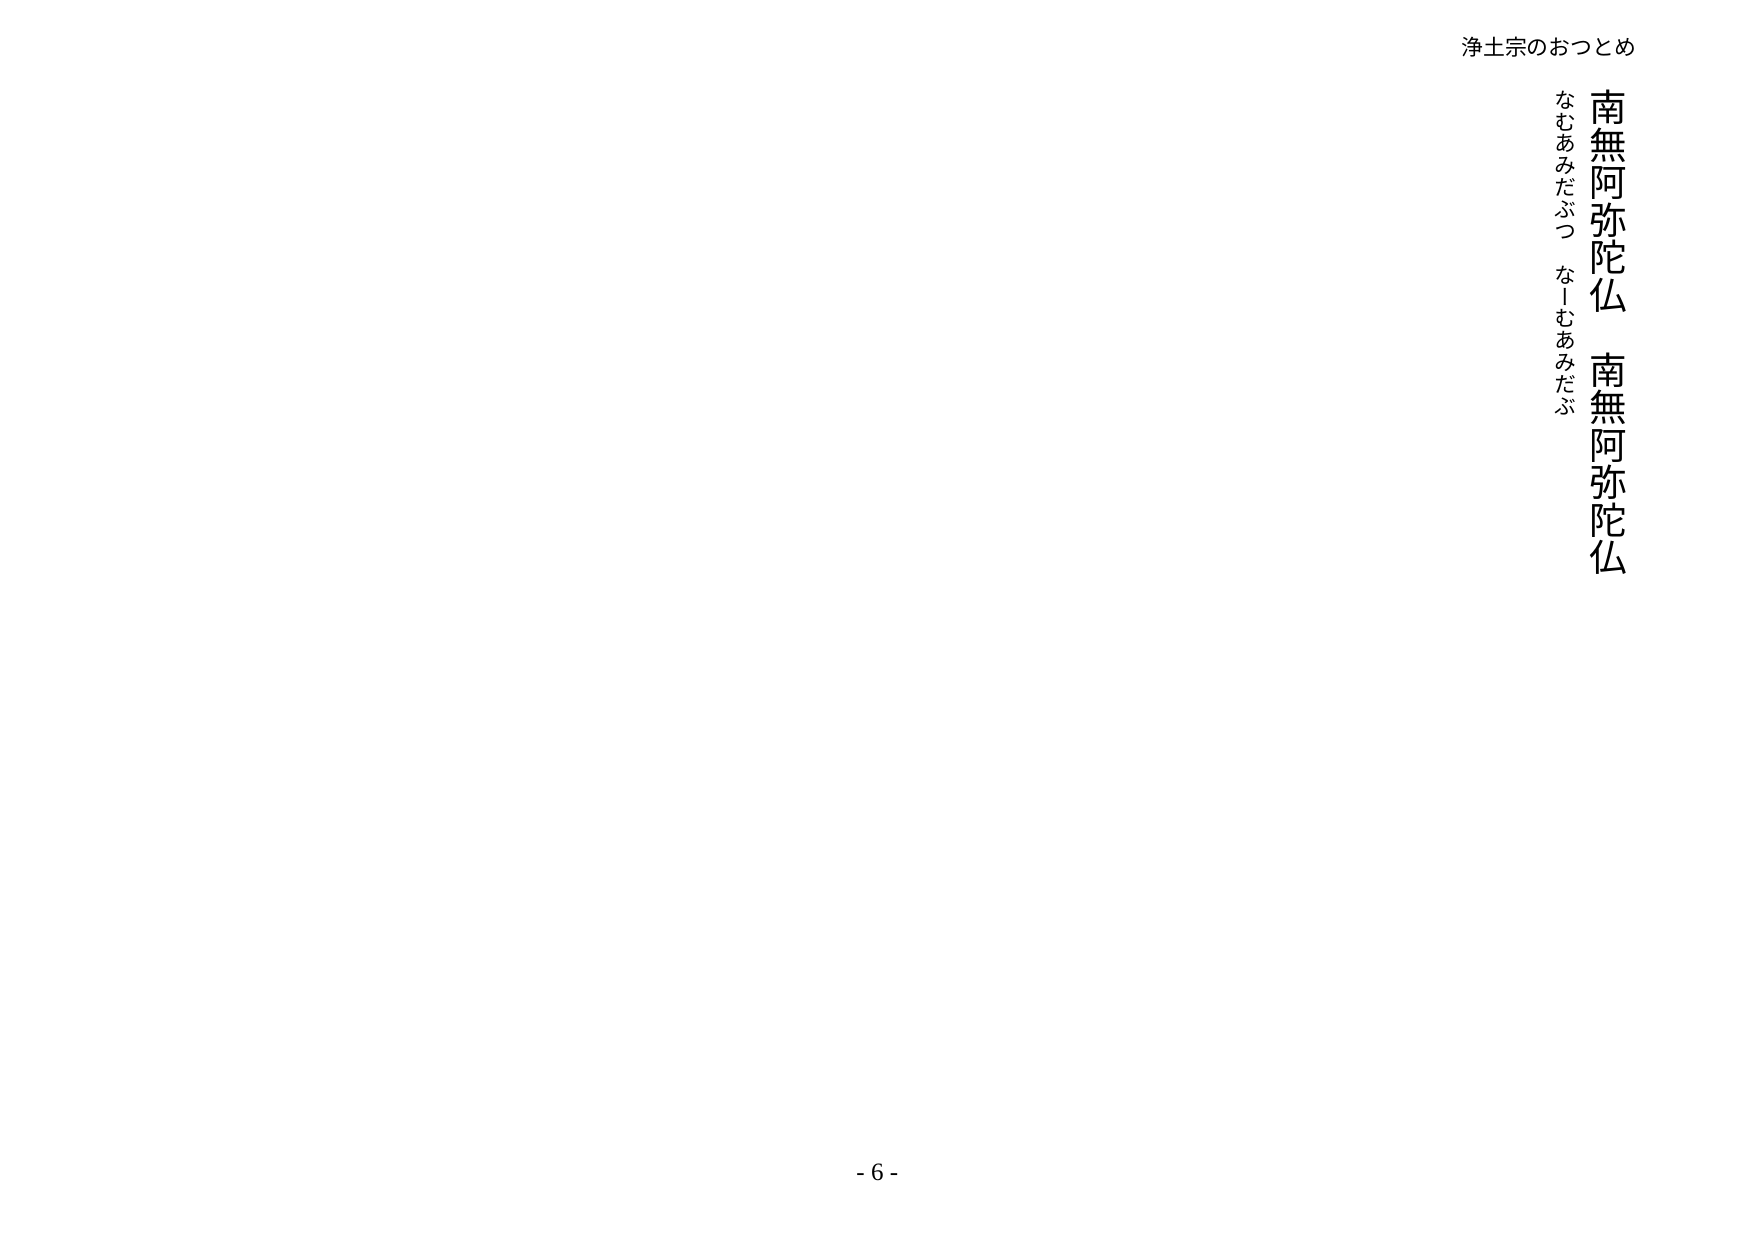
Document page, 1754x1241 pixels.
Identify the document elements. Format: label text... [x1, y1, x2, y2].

text 南無阿弥陀仏 南無阿弥陀仏 [1582, 89, 1636, 1152]
text なむあみだぶつ なーむあみだぶ [1550, 89, 1582, 1152]
